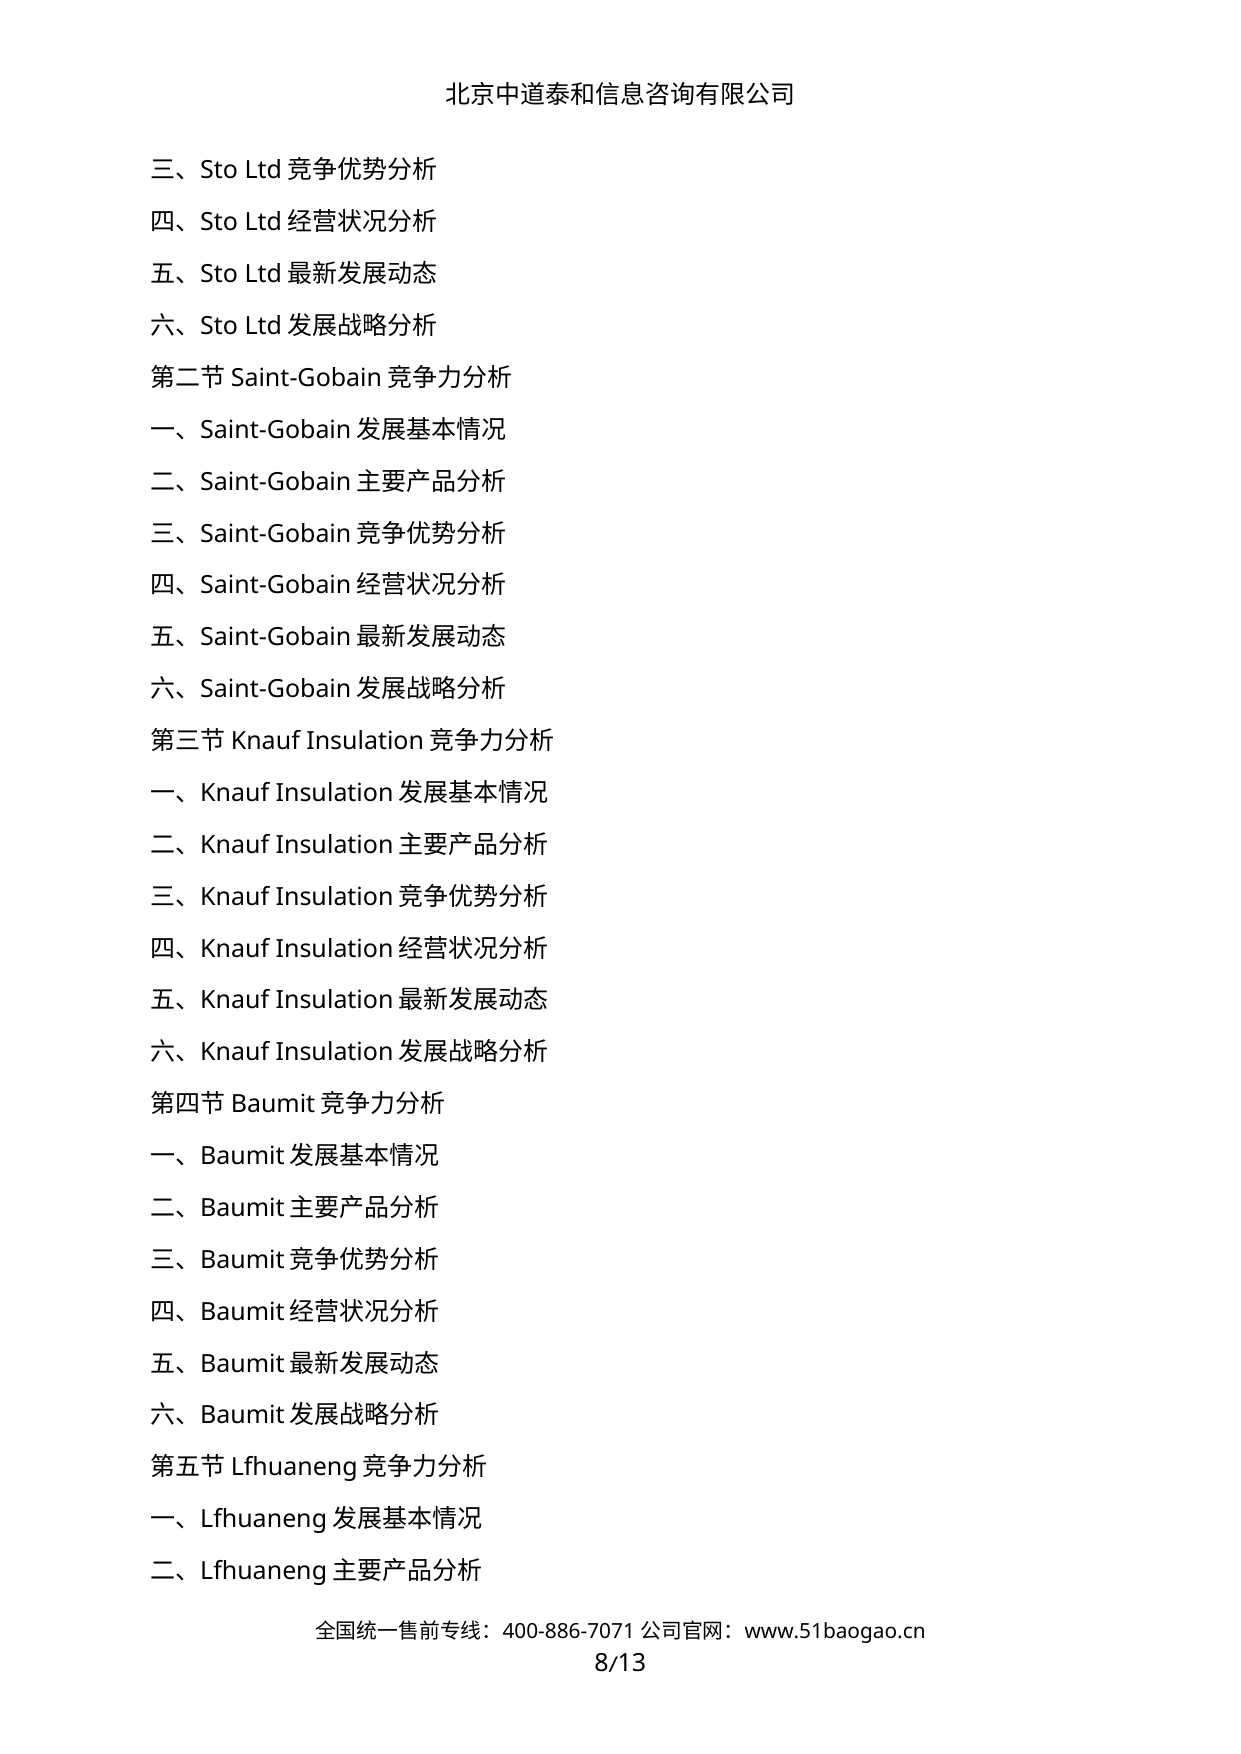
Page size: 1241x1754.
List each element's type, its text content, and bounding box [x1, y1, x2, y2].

text 第五节 Lfhuaneng竞争力分析 [150, 1447, 1090, 1483]
text 二、Saint-Gobain主要产品分析 [150, 461, 1090, 497]
text 第二节 Saint-Gobain竞争力分析 [150, 357, 1090, 394]
text 五、Baumit最新发展动态 [150, 1343, 1090, 1379]
text 第三节 Knauf Insulation竞争力分析 [150, 721, 1090, 757]
text 一、Lfhuaneng发展基本情况 [150, 1499, 1090, 1535]
text 四、Baumit经营状况分析 [150, 1291, 1090, 1327]
text 四、Knauf Insulation经营状况分析 [150, 928, 1090, 964]
text 第四节 Baumit竞争力分析 [150, 1084, 1090, 1120]
text 二、Knauf Insulation主要产品分析 [150, 824, 1090, 861]
text 二、Baumit主要产品分析 [150, 1187, 1090, 1224]
text 四、Saint-Gobain经营状况分析 [150, 565, 1090, 601]
text 五、Knauf Insulation最新发展动态 [150, 980, 1090, 1016]
text 四、Sto Ltd经营状况分析 [150, 202, 1090, 238]
text 三、Saint-Gobain竞争优势分析 [150, 513, 1090, 549]
text 三、Sto Ltd竞争优势分析 [150, 150, 1090, 186]
text 六、Saint-Gobain发展战略分析 [150, 669, 1090, 705]
text 一、Saint-Gobain发展基本情况 [150, 409, 1090, 446]
text 一、Knauf Insulation发展基本情况 [150, 772, 1090, 809]
text 六、Baumit发展战略分析 [150, 1395, 1090, 1431]
text 五、Saint-Gobain最新发展动态 [150, 617, 1090, 653]
text 三、Baumit竞争优势分析 [150, 1239, 1090, 1276]
text 六、Sto Ltd发展战略分析 [150, 306, 1090, 342]
text 五、Sto Ltd最新发展动态 [150, 254, 1090, 290]
text 六、Knauf Insulation发展战略分析 [150, 1032, 1090, 1068]
text 三、Knauf Insulation竞争优势分析 [150, 876, 1090, 912]
text 二、Lfhuaneng主要产品分析 [150, 1551, 1090, 1587]
text 一、Baumit发展基本情况 [150, 1136, 1090, 1172]
